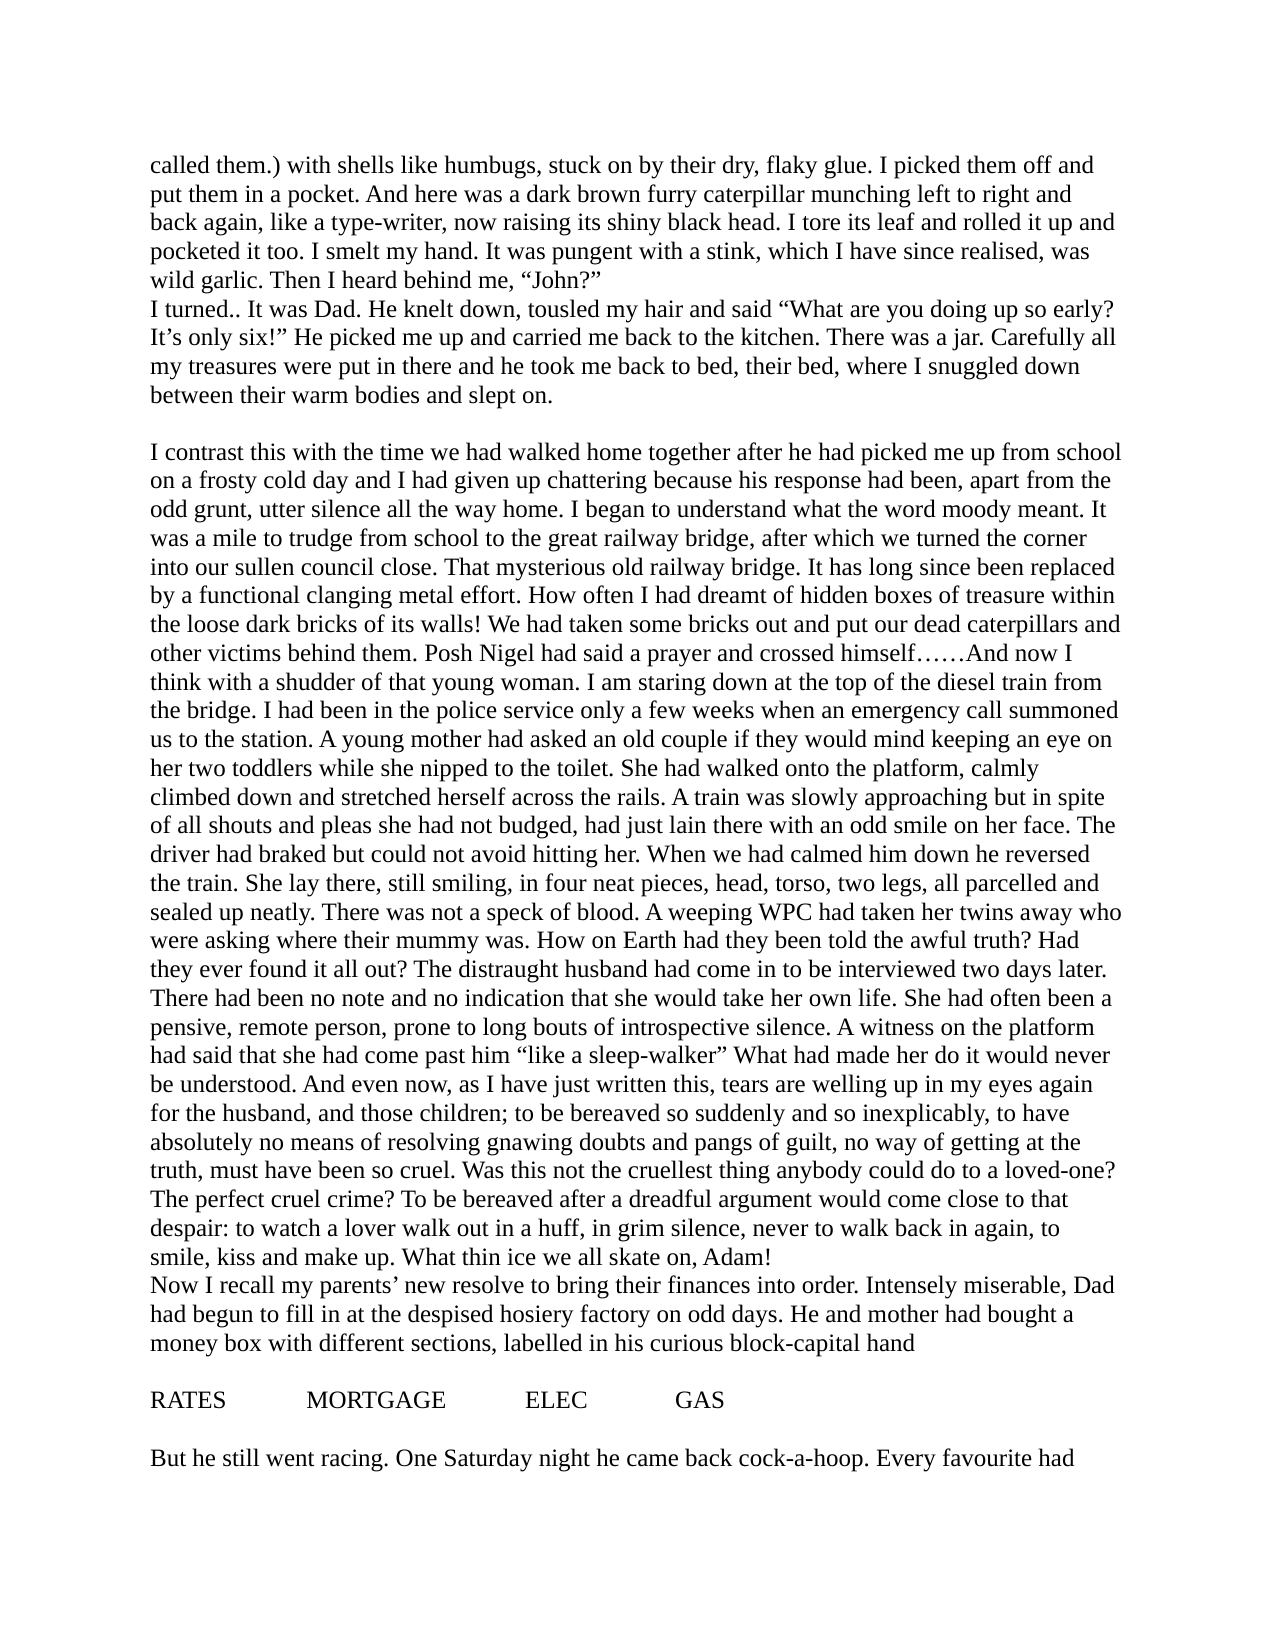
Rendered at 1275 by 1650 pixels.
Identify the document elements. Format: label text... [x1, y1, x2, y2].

text I contrast this with the time we had walked home together after he had picked me up from school on a frosty cold day and I had given up chattering because his response had been, apart from the odd grunt, utter silence all the way home. I began to understand what the word moody meant. It was a mile to trudge from school to the great railway bridge, after which we turned the corner into our sullen council close. That mysterious old railway bridge. It has long since been replaced by a functional clanging metal effort. How often I had dreamt of hidden boxes of treasure within the loose dark bricks of its walls! We had taken some bricks out and put our dead caterpillars and other victims behind them. Posh Nigel had said a prayer and crossed himself……And now I think with a shudder of that young woman. I am staring down at the top of the diesel train from the bridge. I had been in the police service only a few weeks when an emergency call summoned us to the station. A young mother had asked an old couple if they would mind keeping an eye on her two toddlers while she nipped to the toilet. She had walked onto the platform, calmly climbed down and stretched herself across the rails. A train was slowly approaching but in spite of all shouts and pleas she had not budged, had just lain there with an odd smile on her face. The driver had braked but could not avoid hitting her. When we had calmed him down he reversed the train. She lay there, still smiling, in four neat pieces, head, torso, two legs, all parcelled and sealed up neatly. There was not a speck of blood. A weeping WPC had taken her twins away who were asking where their mummy was. How on Earth had they been told the awful truth? Had they ever found it all out? The distraught husband had come in to be interviewed two days later. There had been no note and no indication that she would take her own life. She had often been a pensive, remote person, prone to long bouts of introspective silence. A witness on the platform had said that she had come past him “like a sleep-walker” What had made her do it would never be understood. And even now, as I have just written this, tears are welling up in my eyes again for the husband, and those children; to be bereaved so suddenly and so inexplicably, to have absolutely no means of resolving gnawing doubts and pangs of guilt, no way of getting at the truth, must have been so cruel. Was this not the cruellest thing anybody could do to a loved-one? The perfect cruel crime? To be bereaved after a dreadful argument would come close to that despair: to watch a lover walk out in a huff, in grim silence, never to walk back in again, to smile, kiss and make up. What thin ice we all skate on, Adam! [150, 437, 1125, 1271]
text I turned.. It was Dad. He knelt down, tousled my hair and said “What are you doing up so early? It’s only six!” He picked me up and carried me back to the kitchen. There was a jar. Carefully all my treasures were put in there and he took me back to bed, their bed, where I snuggled down between their warm bodies and slept on. [150, 294, 1125, 409]
text Now I recall my parents’ new resolve to bring their finances into order. Intensely miserable, Dad had begun to fill in at the despised hosiery factory on odd days. He and mother had bought a money box with different sections, labelled in his curious block-capital hand [150, 1271, 1125, 1357]
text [150, 1443, 1125, 1472]
text RATES MORTGAGE ELEC GAS [150, 1386, 1125, 1414]
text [150, 150, 1125, 294]
